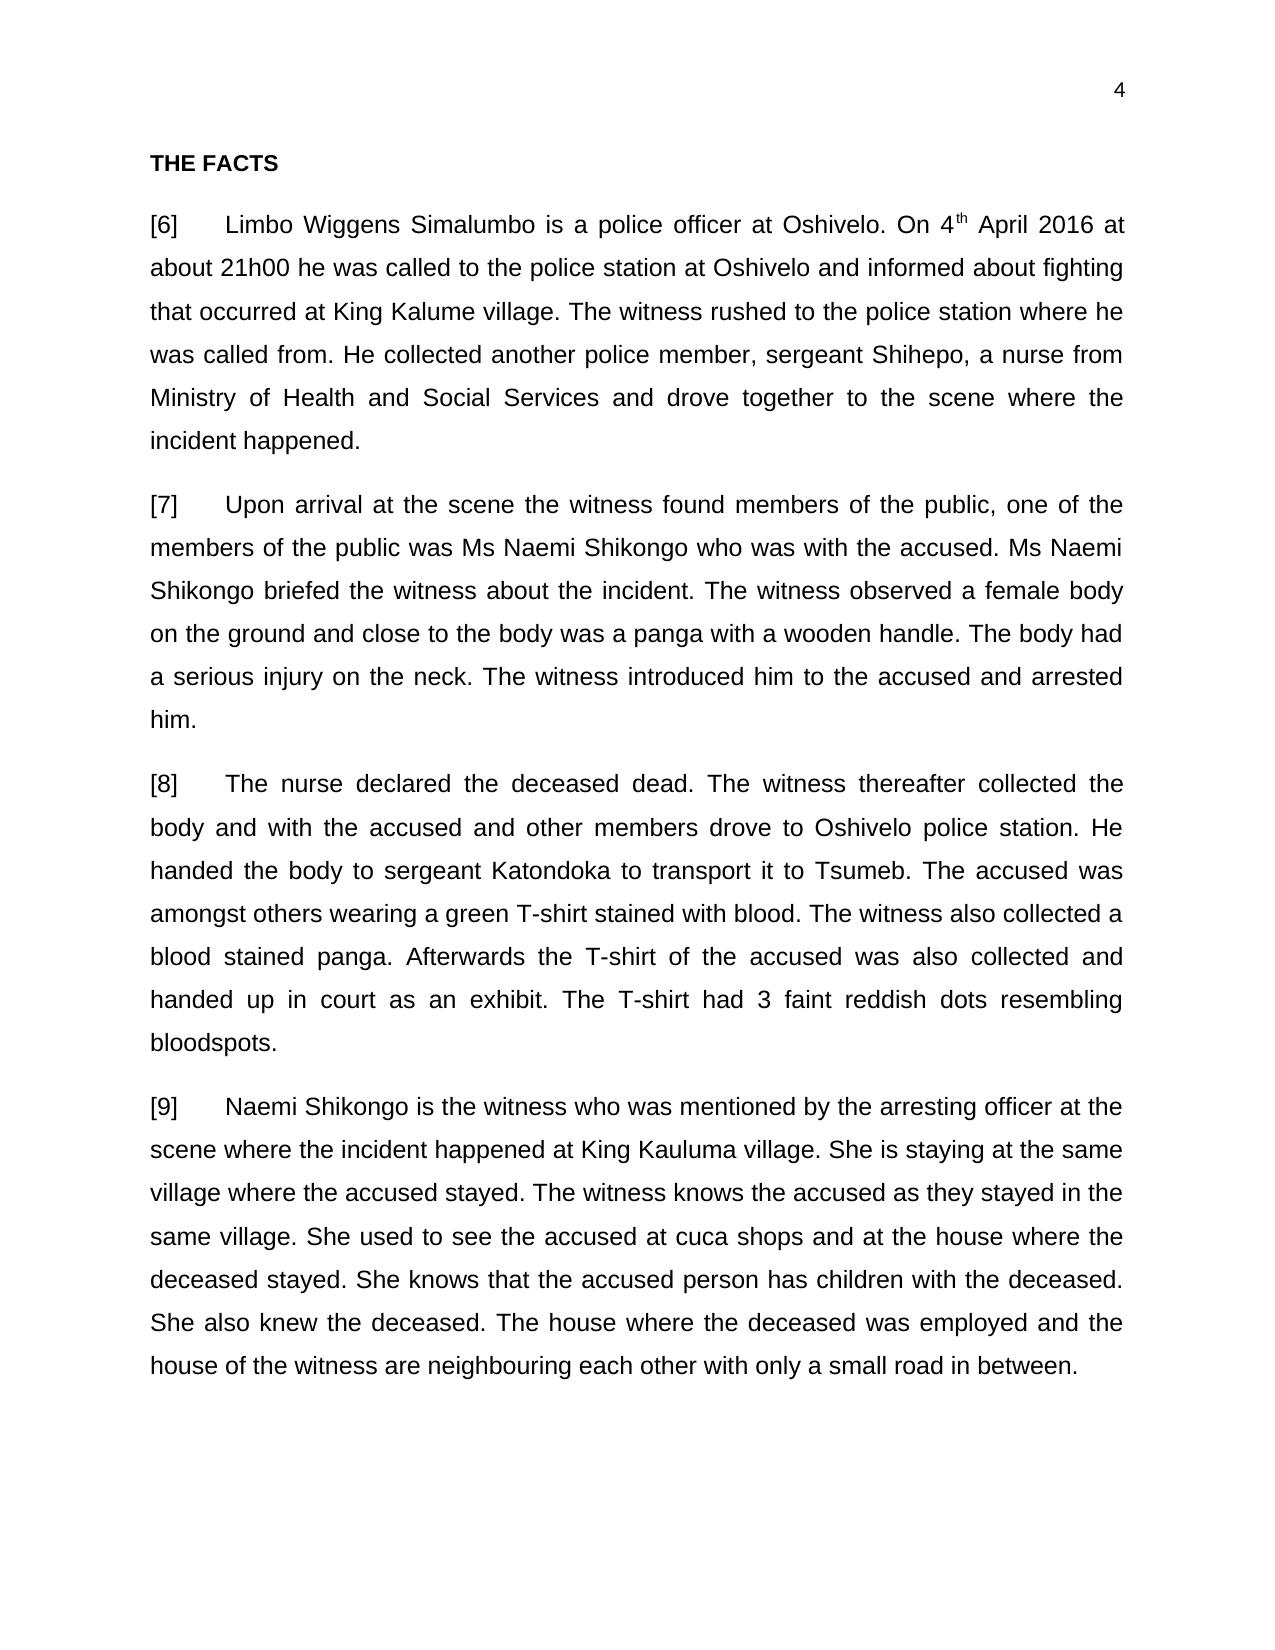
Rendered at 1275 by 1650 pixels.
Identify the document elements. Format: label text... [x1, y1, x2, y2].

text [8] The nurse declared the deceased dead. The witness thereafter collected the body and with the accused and other members drove to Oshivelo police station. He handed the body to sergeant Katondoka to transport it to Tsumeb. The accused was amongst others wearing a green T-shirt stained with blood. The witness also collected a blood stained panga. Afterwards the T-shirt of the accused was also collected and handed up in court as an exhibit. The T-shirt had 3 faint reddish dots resembling bloodspots. [150, 769, 1125, 1057]
text [9] Naemi Shikongo is the witness who was mentioned by the arresting officer at the scene where the incident happened at King Kauluma village. She is staying at the same village where the accused stayed. The witness knows the accused as they stayed in the same village. She used to see the accused at cuca shops and at the house where the deceased stayed. She knows that the accused person has children with the deceased. She also knew the deceased. The house where the deceased was employed and the house of the witness are neighbouring each other with only a small road in between. [150, 1092, 1125, 1380]
text THE FACTS [150, 150, 1125, 176]
text [7] Upon arrival at the scene the witness found members of the public, one of the members of the public was Ms Naemi Shikongo who was with the accused. Ms Naemi Shikongo briefed the witness about the incident. The witness observed a female body on the ground and close to the body was a panga with a wooden handle. The body had a serious injury on the neck. The witness introduced him to the accused and arrested him. [150, 490, 1125, 734]
text [6] Limbo Wiggens Simalumbo is a police officer at Oshivelo. On 4th April 2016 at about 21h00 he was called to the police station at Oshivelo and informed about fighting that occurred at King Kalume village. The witness rushed to the police station where he was called from. He collected another police member, sergeant Shihepo, a nurse from Ministry of Health and Social Services and drove together to the scene where the incident happened. [150, 210, 1125, 455]
